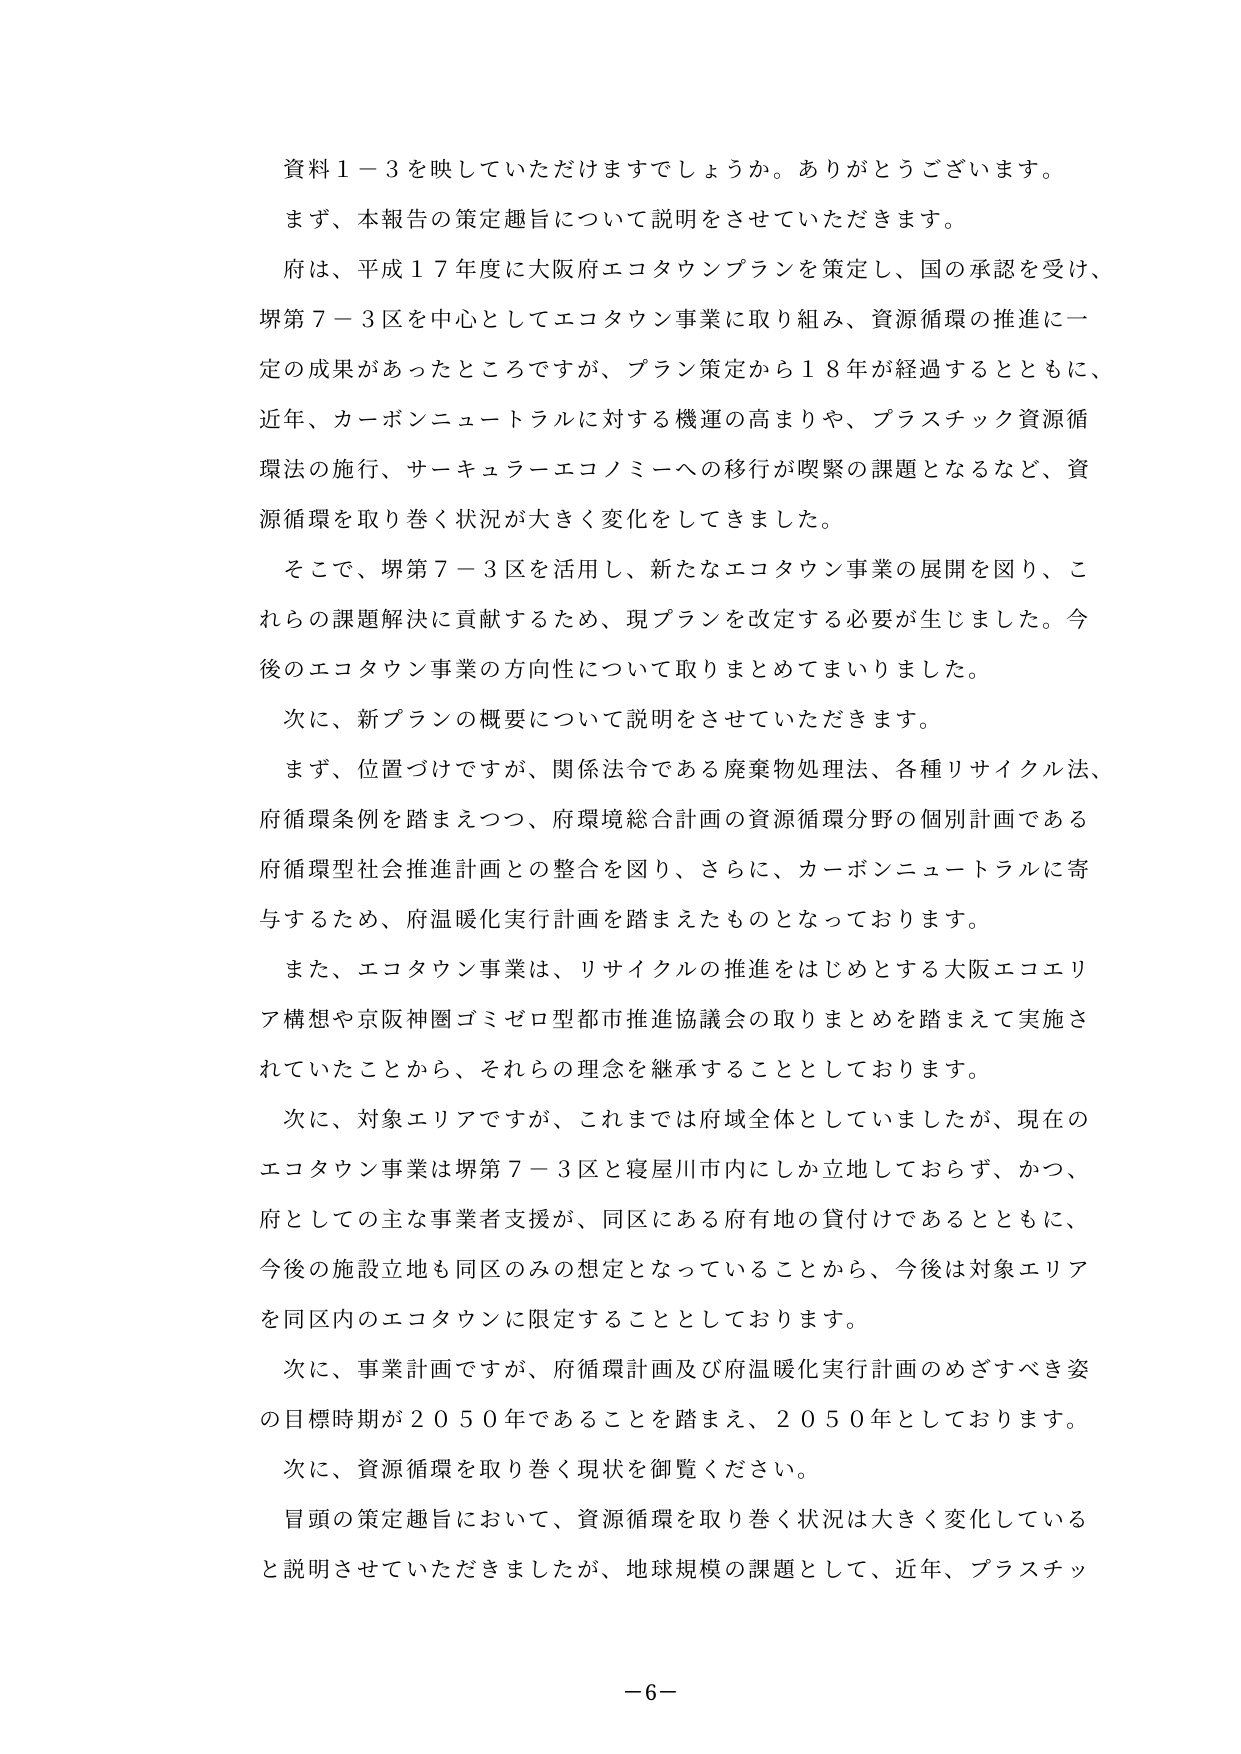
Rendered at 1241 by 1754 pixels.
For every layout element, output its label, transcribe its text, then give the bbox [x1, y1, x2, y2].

text 資料１－３を映していただけますでしょうか。ありがとうございます。 [235, 143, 1091, 193]
text 次に、資源循環を取り巻く現状を御覧ください。 [235, 1443, 1091, 1493]
text まず、位置づけですが、関係法令である廃棄物処理法、各種リサイクル法、府循環条例を踏まえつつ、府環境総合計画の資源循環分野の個別計画である府循環型社会推進計画との整合を図り、さらに、カーボンニュートラルに寄与するため、府温暖化実行計画を踏まえたものとなっております。 [235, 743, 1091, 943]
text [235, 1493, 1091, 1593]
text また、エコタウン事業は、リサイクルの推進をはじめとする大阪エコエリア構想や京阪神圏ゴミゼロ型都市推進協議会の取りまとめを踏まえて実施されていたことから、それらの理念を継承することとしております。 [235, 943, 1091, 1093]
text 府は、平成１７年度に大阪府エコタウンプランを策定し、国の承認を受け、堺第７－３区を中心としてエコタウン事業に取り組み、資源循環の推進に一定の成果があったところですが、プラン策定から１８年が経過するとともに、近年、カーボンニュートラルに対する機運の高まりや、プラスチック資源循環法の施行、サーキュラーエコノミーへの移行が喫緊の課題となるなど、資源循環を取り巻く状況が大きく変化をしてきました。 [235, 243, 1091, 543]
text 次に、事業計画ですが、府循環計画及び府温暖化実行計画のめざすべき姿の目標時期が２０５０年であることを踏まえ、２０５０年としております。 [235, 1343, 1091, 1443]
text そこで、堺第７－３区を活用し、新たなエコタウン事業の展開を図り、これらの課題解決に貢献するため、現プランを改定する必要が生じました。今後のエコタウン事業の方向性について取りまとめてまいりました。 [235, 543, 1091, 693]
text 次に、対象エリアですが、これまでは府域全体としていましたが、現在のエコタウン事業は堺第７－３区と寝屋川市内にしか立地しておらず、かつ、府としての主な事業者支援が、同区にある府有地の貸付けであるとともに、今後の施設立地も同区のみの想定となっていることから、今後は対象エリアを同区内のエコタウンに限定することとしております。 [235, 1093, 1091, 1343]
text まず、本報告の策定趣旨について説明をさせていただきます。 [235, 193, 1091, 243]
text 次に、新プランの概要について説明をさせていただきます。 [235, 693, 1091, 743]
